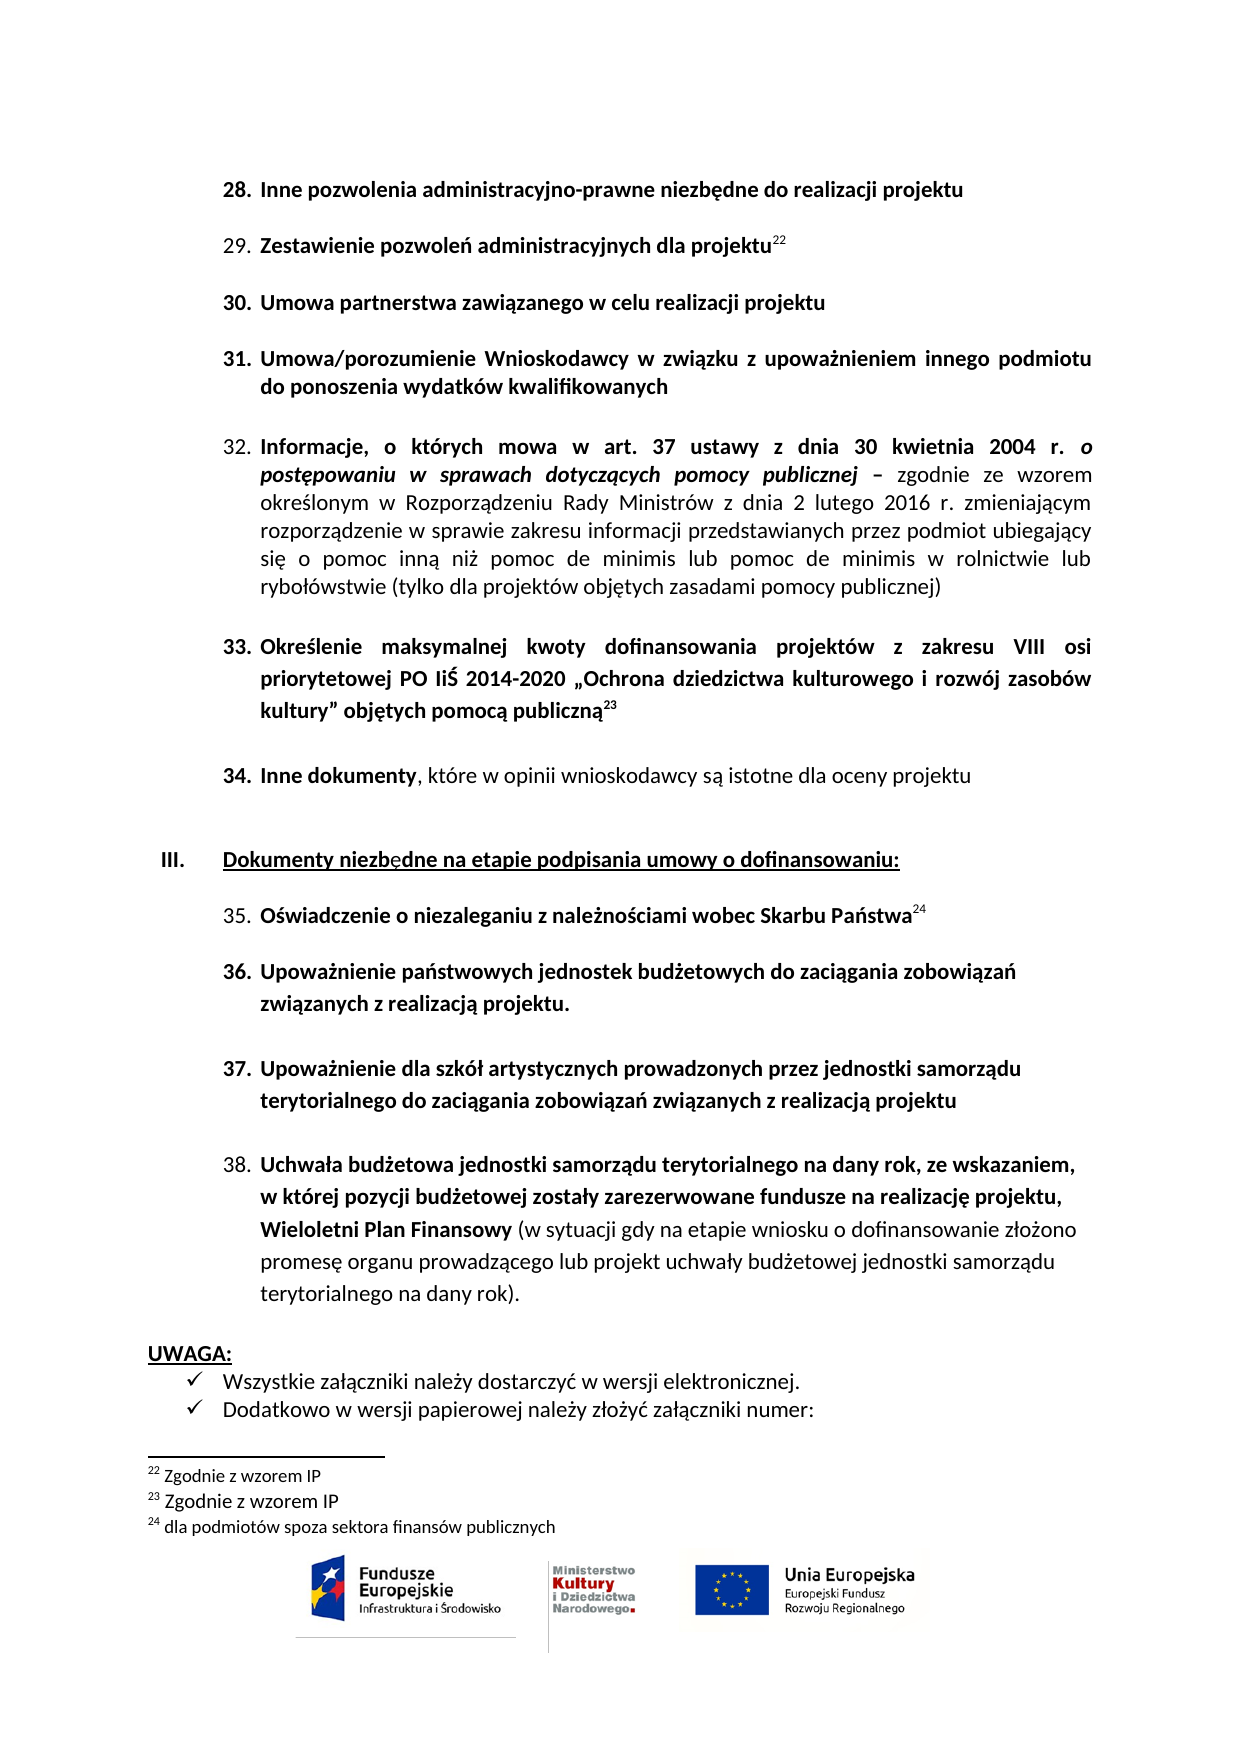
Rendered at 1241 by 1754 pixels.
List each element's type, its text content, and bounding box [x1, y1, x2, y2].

list Inne pozwolenia administracyjno-prawne niezbędne do realizacji projektu [223, 176, 1093, 204]
list Dodatkowo w wersji papierowej należy złożyć załączniki numer: [185, 1395, 1093, 1423]
list Upoważnienie dla szkół artystycznych prowadzonych przez jednostki samorządu terytorialnego do zaciągania zobowiązań związanych z realizacją projektu [223, 1054, 1093, 1114]
list Dokumenty niezbędne na etapie podpisania umowy o dofinansowaniu: [185, 845, 1093, 873]
text UWAGA: [148, 1339, 1093, 1367]
list Wszystkie załączniki należy dostarczyć w wersji elektronicznej. [185, 1367, 1093, 1395]
list Inne dokumenty, które w opinii wnioskodawcy są istotne dla oceny projektu [223, 761, 1093, 789]
list Określenie maksymalnej kwoty dofinansowania projektów z zakresu VIII osi priorytetowej PO IiŚ 2014-2020 „Ochrona dziedzictwa kulturowego i rozwój zasobów kultury” objętych pomocą publiczną [223, 632, 1093, 725]
list Zestawienie pozwoleń administracyjnych dla projektu [223, 232, 1093, 260]
list Umowa/porozumienie Wnioskodawcy w związku z upoważnieniem innego podmiotu do ponoszenia wydatków kwalifikowanych [223, 344, 1093, 400]
list Informacje, o których mowa w art. 37 ustawy z dnia 30 kwietnia 2004 r. o postępowaniu w sprawach dotyczących pomocy publicznej – zgodnie ze wzorem określonym w Rozporządzeniu Rady Ministrów z dnia 2 lutego 2016 r. zmieniającym rozporządzenie w sprawie zakresu informacji przedstawianych przez podmiot ubiegający się o pomoc inną niż pomoc de minimis lub pomoc de minimis w rolnictwie lub rybołówstwie (tylko dla projektów objętych zasadami pomocy publicznej) [223, 432, 1093, 600]
list Umowa partnerstwa zawiązanego w celu realizacji projektu [223, 288, 1093, 316]
list Uchwała budżetowa jednostki samorządu terytorialnego na dany rok, ze wskazaniem, w której pozycji budżetowej zostały zarezerwowane fundusze na realizację projektu, Wieloletni Plan Finansowy (w sytuacji gdy na etapie wniosku o dofinansowanie złożono promesę organu prowadzącego lub projekt uchwały budżetowej jednostki samorządu terytorialnego na dany rok). [223, 1150, 1093, 1307]
list Oświadczenie o niezaleganiu z należnościami wobec Skarbu Państwa [223, 901, 1093, 929]
picture [295, 1538, 930, 1653]
list Upoważnienie państwowych jednostek budżetowych do zaciągania zobowiązań związanych z realizacją projektu. [223, 957, 1093, 1017]
